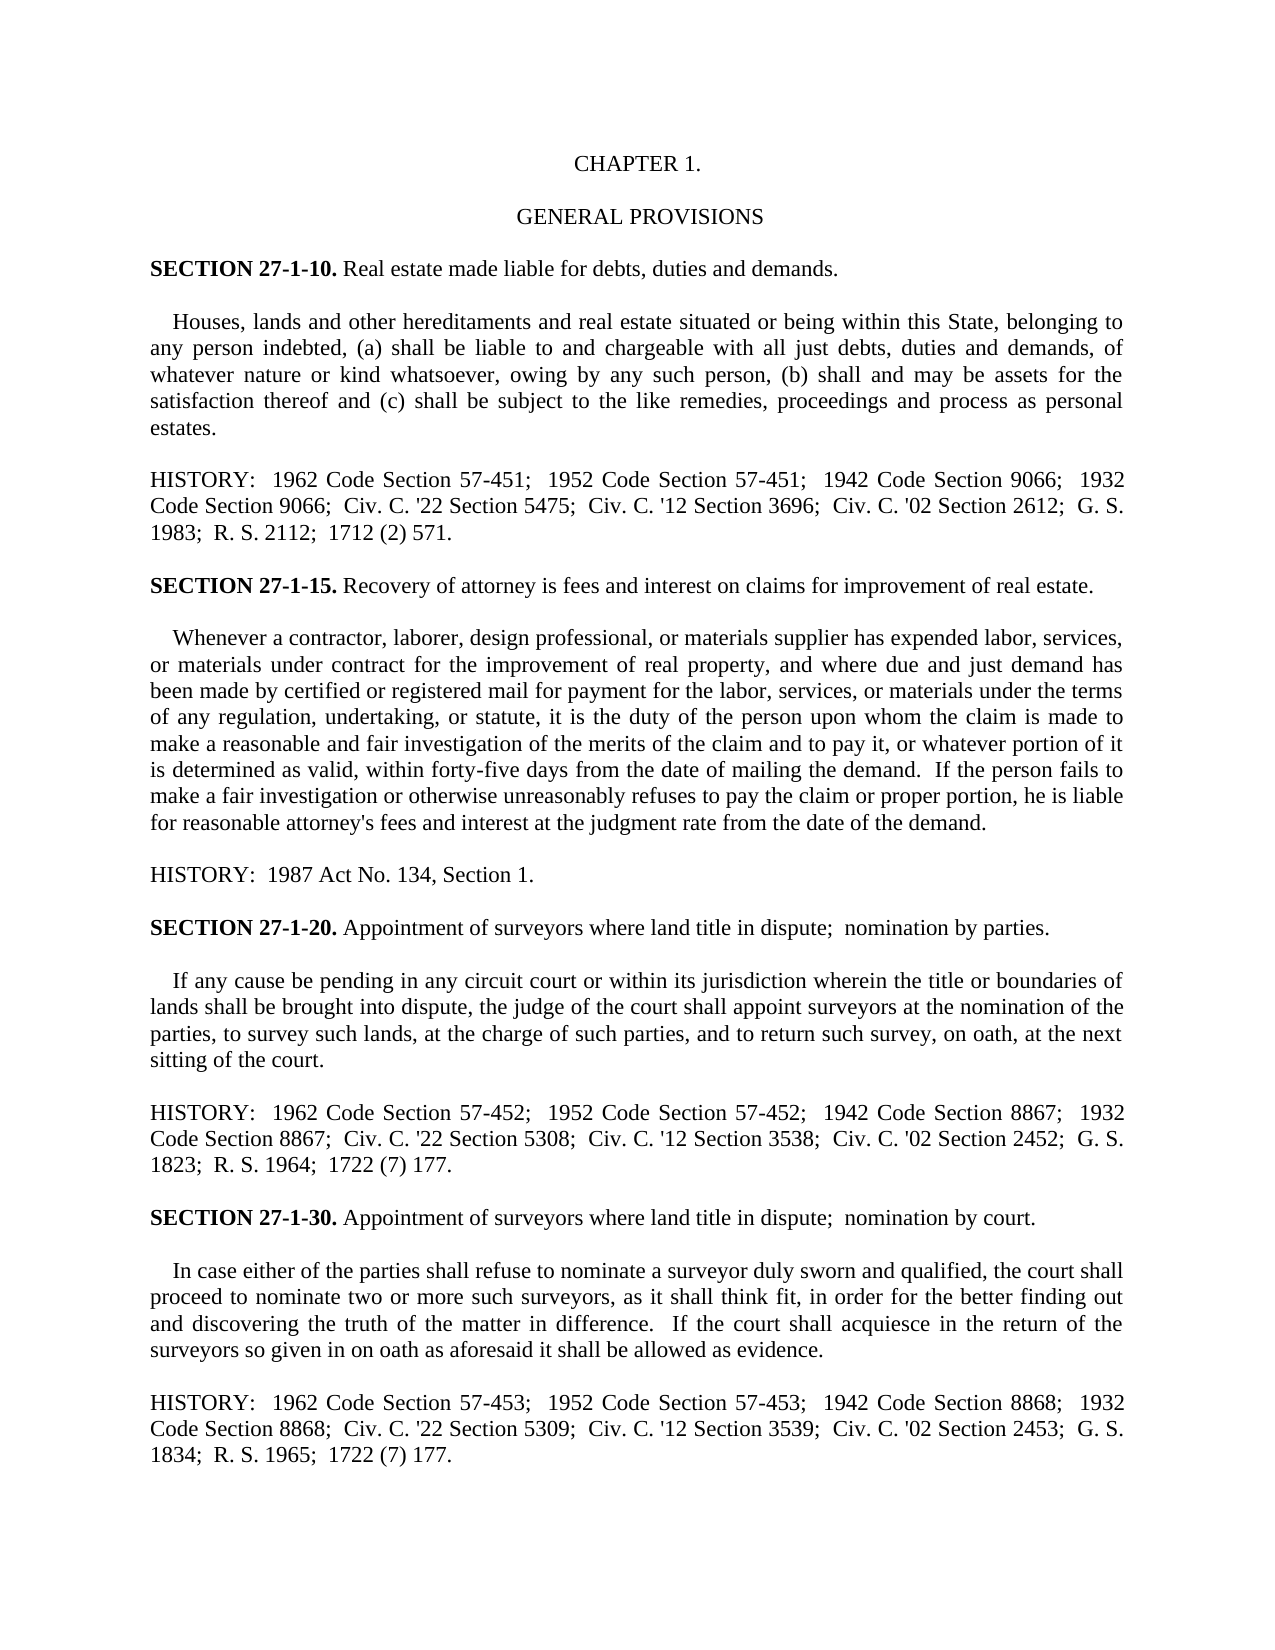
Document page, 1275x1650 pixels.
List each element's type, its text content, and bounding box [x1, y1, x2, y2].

text SECTION 27-1-15. Recovery of attorney is fees and interest on claims for improvement of real estate. [150, 572, 1125, 598]
text HISTORY: 1987 Act No. 134, Section 1. [150, 862, 1125, 888]
text If any cause be pending in any circuit court or within its jurisdiction wherein the title or boundaries of lands shall be brought into dispute, the judge of the court shall appoint surveyors at the nomination of the parties, to survey such lands, at the charge of such parties, and to return such survey, on oath, at the next sitting of the court. [150, 967, 1125, 1072]
text CHAPTER 1. [150, 150, 1125, 176]
text Houses, lands and other hereditaments and real estate situated or being within this State, belonging to any person indebted, (a) shall be liable to and chargeable with all just debts, duties and demands, of whatever nature or kind whatsoever, owing by any such person, (b) shall and may be assets for the satisfaction thereof and (c) shall be subject to the like remedies, proceedings and process as personal estates. [150, 308, 1125, 440]
text SECTION 27-1-10. Real estate made liable for debts, duties and demands. [150, 255, 1125, 282]
text Whenever a contractor, laborer, design professional, or materials supplier has expended labor, services, or materials under contract for the improvement of real property, and where due and just demand has been made by certified or registered mail for payment for the labor, services, or materials under the terms of any regulation, undertaking, or statute, it is the duty of the person upon whom the claim is made to make a reasonable and fair investigation of the merits of the claim and to pay it, or whatever portion of it is determined as valid, within forty-five days from the date of mailing the demand. If the person fails to make a fair investigation or otherwise unreasonably refuses to pay the claim or proper portion, he is liable for reasonable attorney's fees and interest at the judgment rate from the date of the demand. [150, 624, 1125, 835]
text In case either of the parties shall refuse to nominate a surveyor duly sworn and qualified, the court shall proceed to nominate two or more such surveyors, as it shall think fit, in order for the better finding out and discovering the truth of the matter in difference. If the court shall acquiesce in the return of the surveyors so given in on oath as aforesaid it shall be allowed as evidence. [150, 1257, 1125, 1362]
text SECTION 27-1-30. Appointment of surveyors where land title in dispute; nomination by court. [150, 1204, 1125, 1231]
text HISTORY: 1962 Code Section 57-453; 1952 Code Section 57-453; 1942 Code Section 8868; 1932 Code Section 8868; Civ. C. '22 Section 5309; Civ. C. '12 Section 3539; Civ. C. '02 Section 2453; G. S. 1834; R. S. 1965; 1722 (7) 177. [150, 1389, 1125, 1468]
text HISTORY: 1962 Code Section 57-451; 1952 Code Section 57-451; 1942 Code Section 9066; 1932 Code Section 9066; Civ. C. '22 Section 5475; Civ. C. '12 Section 3696; Civ. C. '02 Section 2612; G. S. 1983; R. S. 2112; 1712 (2) 571. [150, 466, 1125, 545]
text SECTION 27-1-20. Appointment of surveyors where land title in dispute; nomination by parties. [150, 914, 1125, 941]
text HISTORY: 1962 Code Section 57-452; 1952 Code Section 57-452; 1942 Code Section 8867; 1932 Code Section 8867; Civ. C. '22 Section 5308; Civ. C. '12 Section 3538; Civ. C. '02 Section 2452; G. S. 1823; R. S. 1964; 1722 (7) 177. [150, 1099, 1125, 1178]
text GENERAL PROVISIONS [150, 203, 1125, 229]
